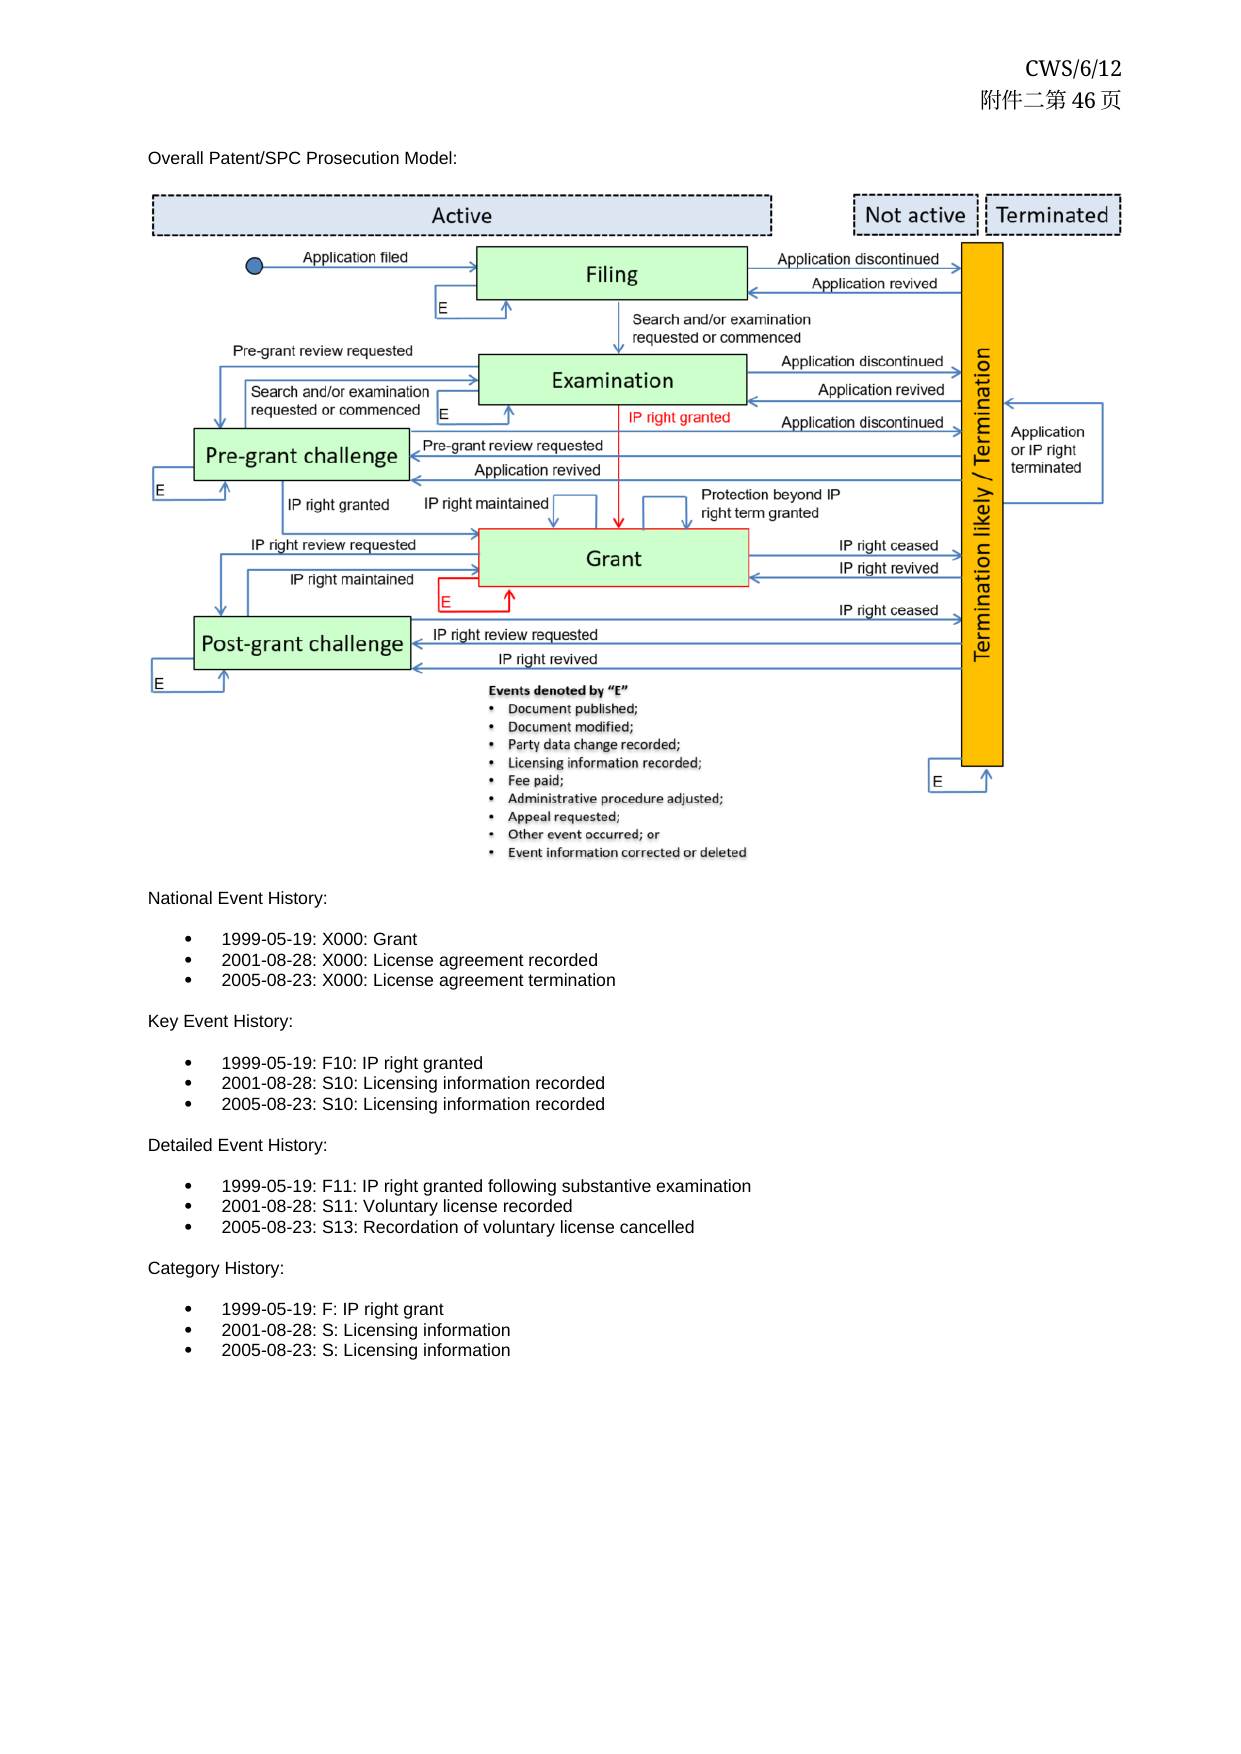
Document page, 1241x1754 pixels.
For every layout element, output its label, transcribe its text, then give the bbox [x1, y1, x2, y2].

list 2001-08-28: S10: Licensing information recorded [185, 1073, 1122, 1093]
list 2005-08-23: S13: Recordation of voluntary license cancelled [185, 1217, 1122, 1237]
list 2001-08-28: S11: Voluntary license recorded [185, 1196, 1122, 1217]
text Category History: [148, 1258, 1122, 1278]
list 1999-05-19: F11: IP right granted following substantive examination [185, 1176, 1122, 1196]
text Key Event History: [148, 1011, 1122, 1032]
text Detailed Event History: [148, 1134, 1122, 1155]
text National Event History: [148, 888, 1122, 908]
list 2005-08-23: X000: License agreement termination [185, 970, 1122, 991]
list 1999-05-19: F: IP right grant [185, 1299, 1122, 1319]
list 1999-05-19: X000: Grant [185, 929, 1122, 950]
list 2001-08-28: X000: License agreement recorded [185, 950, 1122, 970]
list 2001-08-28: S: Licensing information [185, 1319, 1122, 1340]
list 1999-05-19: F10: IP right granted [185, 1052, 1122, 1073]
text Overall Patent/SPC Prosecution Model: [148, 148, 1122, 168]
list 2005-08-23: S: Licensing information [185, 1340, 1122, 1360]
picture [147, 188, 1123, 867]
list 2005-08-23: S10: Licensing information recorded [185, 1093, 1122, 1114]
